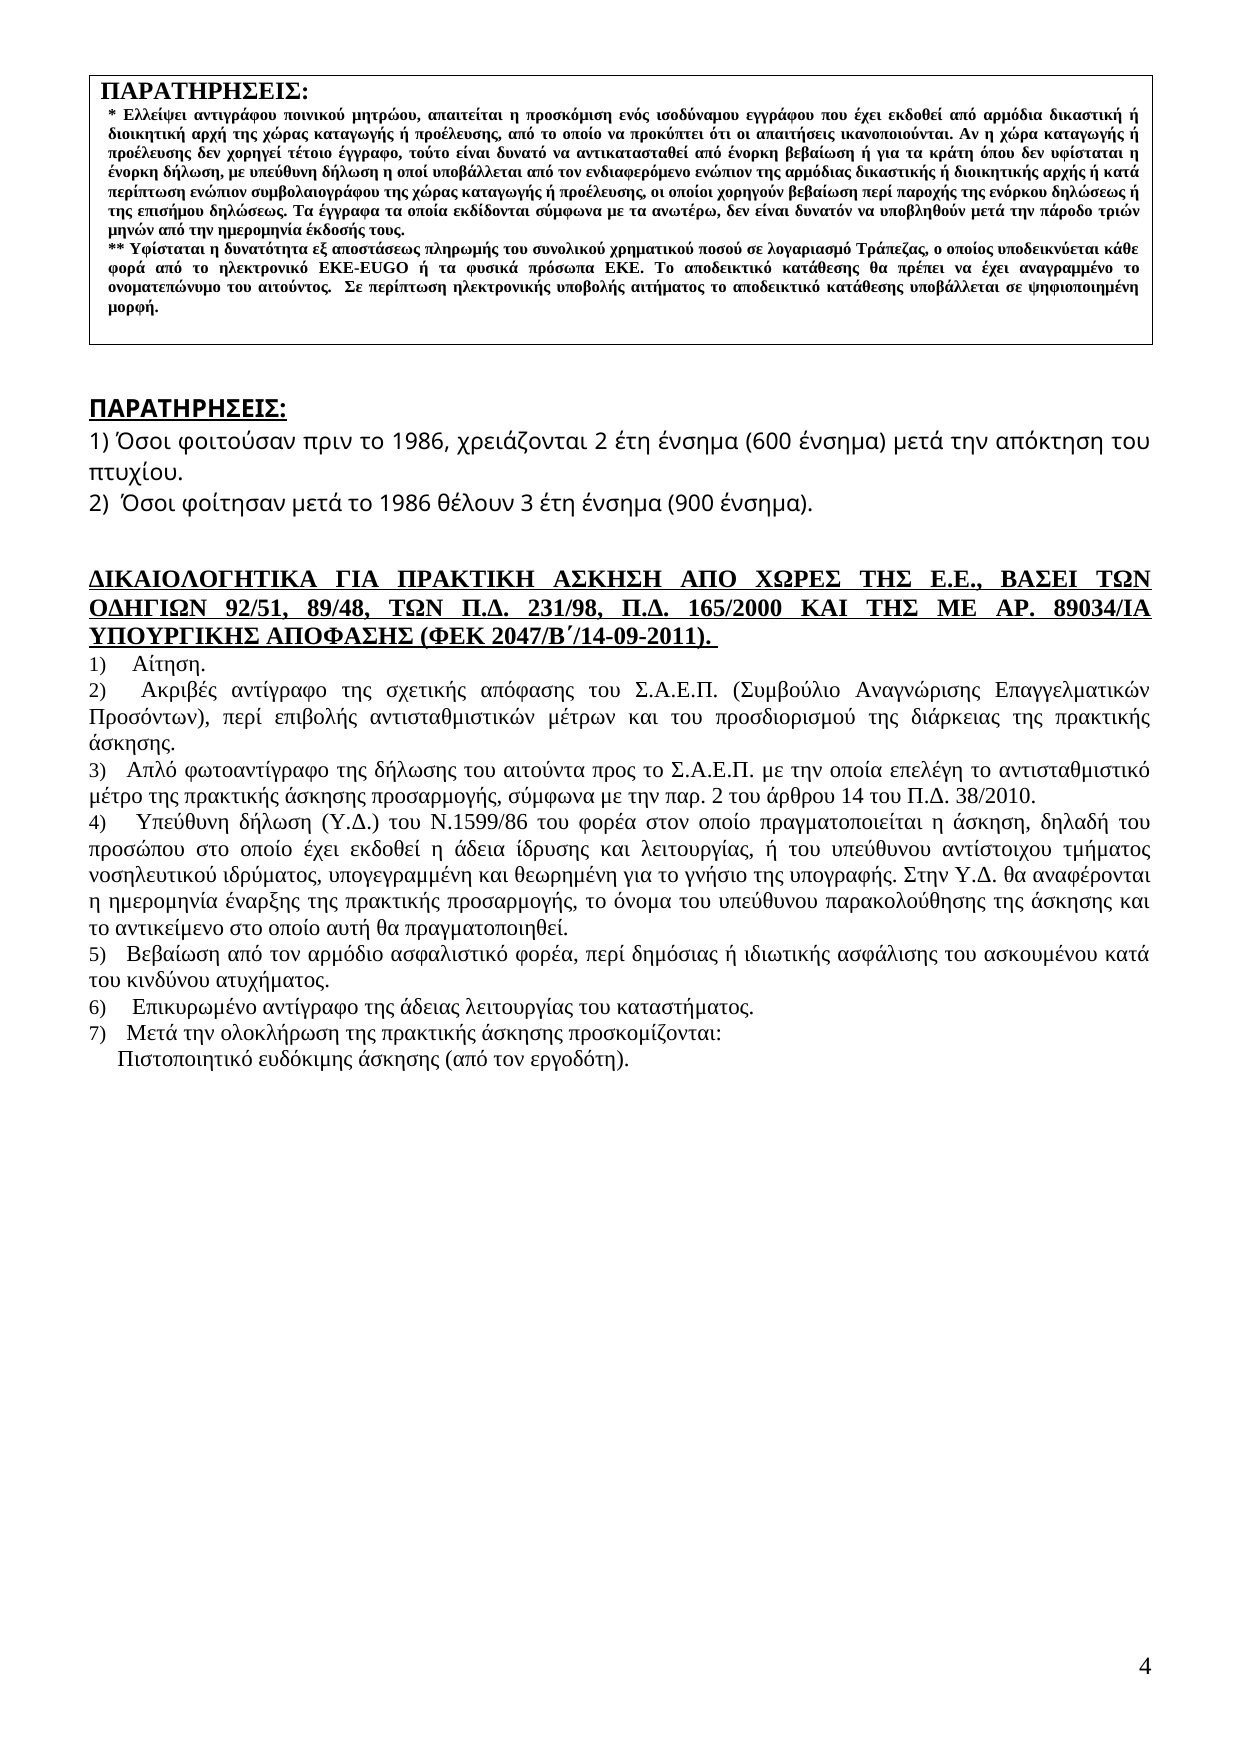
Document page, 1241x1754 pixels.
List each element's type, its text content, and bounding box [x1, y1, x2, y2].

text ΠΑΡΑΤΗΡΗΣΕΙΣ: [89, 391, 1152, 425]
list Υπεύθυνη δήλωση (Υ.Δ.) του Ν.1599/86 του φορέα στον οποίο πραγματοποιείται η άσκηση, δηλαδή του προσώπου στο οποίο έχει εκδοθεί η άδεια ίδρυσης και λειτουργίας, ή του υπεύθυνου αντίστοιχου τμήματος νοσηλευτικού ιδρύματος, υπογεγραμμένη και θεωρημένη για το γνήσιο της υπογραφής. Στην Υ.Δ. θα αναφέρονται η ημερομηνία έναρξης της πρακτικής προσαρμογής, το όνομα του υπεύθυνου παρακολούθησης της άσκησης και το αντικείμενο στο οποίο αυτή θα πραγματοποιηθεί. [89, 808, 1152, 940]
table_cell ΠΑΡΑΤΗΡΗΣΕΙΣ: * Ελλείψει αντιγράφου ποινικού μητρώου, απαιτείται η προσκόμιση ενός ισοδύναμου εγγράφου που έχει εκδοθεί από αρμόδια δικαστική ή διοικητική αρχή της χώρας καταγωγής ή προέλευσης, από το οποίο να προκύπτει ότι οι απαιτήσεις ικανοποιούνται. Αν η χώρα καταγωγής ή προέλευσης δεν χορηγεί τέτοιο έγγραφο, τούτο είναι δυνατό να αντικατασταθεί από ένορκη βεβαίωση ή για τα κράτη όπου δεν υφίσταται η ένορκη δήλωση, με υπεύθυνη δήλωση η οποί υποβάλλεται από τον ενδιαφερόμενο ενώπιον της αρμόδιας δικαστικής ή διοικητικής αρχής ή κατά περίπτωση ενώπιον συμβολαιογράφου της χώρας καταγωγής ή προέλευσης, οι οποίοι χορηγούν βεβαίωση περί παροχής της ενόρκου δηλώσεως ή της επισήμου δηλώσεως. Τα έγγραφα τα οποία εκδίδονται σύμφωνα με τα ανωτέρω, δεν είναι δυνατόν να υποβληθούν μετά την πάροδο τριών μηνών από την ημερομηνία έκδοσής τους. ** Υφίσταται η δυνατότητα εξ αποστάσεως πληρωμής του συνολικού χρηματικού ποσού σε λογαριασμό Τράπεζας, ο οποίος υποδεικνύεται κάθε φορά από το ηλεκτρονικό EKE-EUGO ή τα φυσικά πρόσωπα ΕΚΕ. Το αποδεικτικό κατάθεσης θα πρέπει να έχει αναγραμμένο το ονοματεπώνυμο του αιτούντος. Σε περίπτωση ηλεκτρονικής υποβολής αιτήματος το αποδεικτικό κατάθεσης υποβάλλεται σε ψηφιοποιημένη μορφή. [90, 76, 1152, 344]
list Βεβαίωση από τον αρμόδιο ασφαλιστικό φορέα, περί δημόσιας ή ιδιωτικής ασφάλισης του ασκουμένου κατά του κινδύνου ατυχήματος. [89, 940, 1152, 993]
text ΔΙΚΑΙΟΛΟΓΗΤΙΚΑ ΓΙΑ ΠΡΑΚΤΙΚΗ ΑΣΚΗΣΗ ΑΠΟ ΧΩΡΕΣ ΤΗΣ Ε.Ε., ΒΑΣΕΙ ΤΩΝ ΟΔΗΓΙΩΝ 92/51, 89/48, ΤΩΝ Π.Δ. 231/98, Π.Δ. 165/2000 ΚΑΙ ΤΗΣ ΜΕ ΑΡ. 89034/ΙΑ ΥΠΟΥΡΓΙΚΗΣ ΑΠΟΦΑΣΗΣ (ΦΕΚ 2047/Β΄/14-09-2011). [89, 590, 1152, 618]
list Αίτηση. [89, 650, 1152, 677]
list Επικυρωμένο αντίγραφο της άδειας λειτουργίας του καταστήματος. [89, 993, 1152, 1019]
list Ακριβές αντίγραφο της σχετικής απόφασης του Σ.Α.Ε.Π. (Συμβούλιο Αναγνώρισης Επαγγελματικών Προσόντων), περί επιβολής αντισταθμιστικών μέτρων και του προσδιορισμού της διάρκειας της πρακτικής άσκησης. [89, 677, 1152, 756]
text 2) Όσοι φοίτησαν μετά το 1986 θέλουν 3 έτη ένσημα (900 ένσημα). [89, 487, 1152, 518]
text ΔΙΚΑΙΟΛΟΓΗΤΙΚΑ ΓΙΑ ΠΡΑΚΤΙΚΗ ΑΣΚΗΣΗ ΑΠΟ ΧΩΡΕΣ ΤΗΣ Ε.Ε., ΒΑΣΕΙ ΤΩΝ ΟΔΗΓΙΩΝ 92/51, 89/48, ΤΩΝ Π.Δ. 231/98, Π.Δ. 165/2000 ΚΑΙ ΤΗΣ ΜΕ ΑΡ. 89034/ΙΑ ΥΠΟΥΡΓΙΚΗΣ ΑΠΟΦΑΣΗΣ (ΦΕΚ 2047/Β΄/14-09-2011). [89, 619, 1152, 650]
list Μετά την ολοκλήρωση της πρακτικής άσκησης προσκομίζονται: [89, 1019, 1152, 1046]
list Απλό φωτοαντίγραφο της δήλωσης του αιτούντα προς το Σ.Α.Ε.Π. με την οποία επελέγη το αντισταθμιστικό μέτρο της πρακτικής άσκησης προσαρμογής, σύμφωνα με την παρ. 2 του άρθρου 14 του Π.Δ. 38/2010. [89, 756, 1152, 808]
text 1) Όσοι φοιτούσαν πριν το 1986, χρειάζονται 2 έτη ένσημα (600 ένσημα) μετά την απόκτηση του πτυχίου. [89, 425, 1152, 487]
text ΔΙΚΑΙΟΛΟΓΗΤΙΚΑ ΓΙΑ ΠΡΑΚΤΙΚΗ ΑΣΚΗΣΗ ΑΠΟ ΧΩΡΕΣ ΤΗΣ Ε.Ε., ΒΑΣΕΙ ΤΩΝ ΟΔΗΓΙΩΝ 92/51, 89/48, ΤΩΝ Π.Δ. 231/98, Π.Δ. 165/2000 ΚΑΙ ΤΗΣ ΜΕ ΑΡ. 89034/ΙΑ ΥΠΟΥΡΓΙΚΗΣ ΑΠΟΦΑΣΗΣ (ΦΕΚ 2047/Β΄/14-09-2011). [89, 564, 1152, 589]
text Πιστοποιητικό ευδόκιμης άσκησης (από τον εργοδότη). [89, 1046, 1152, 1072]
